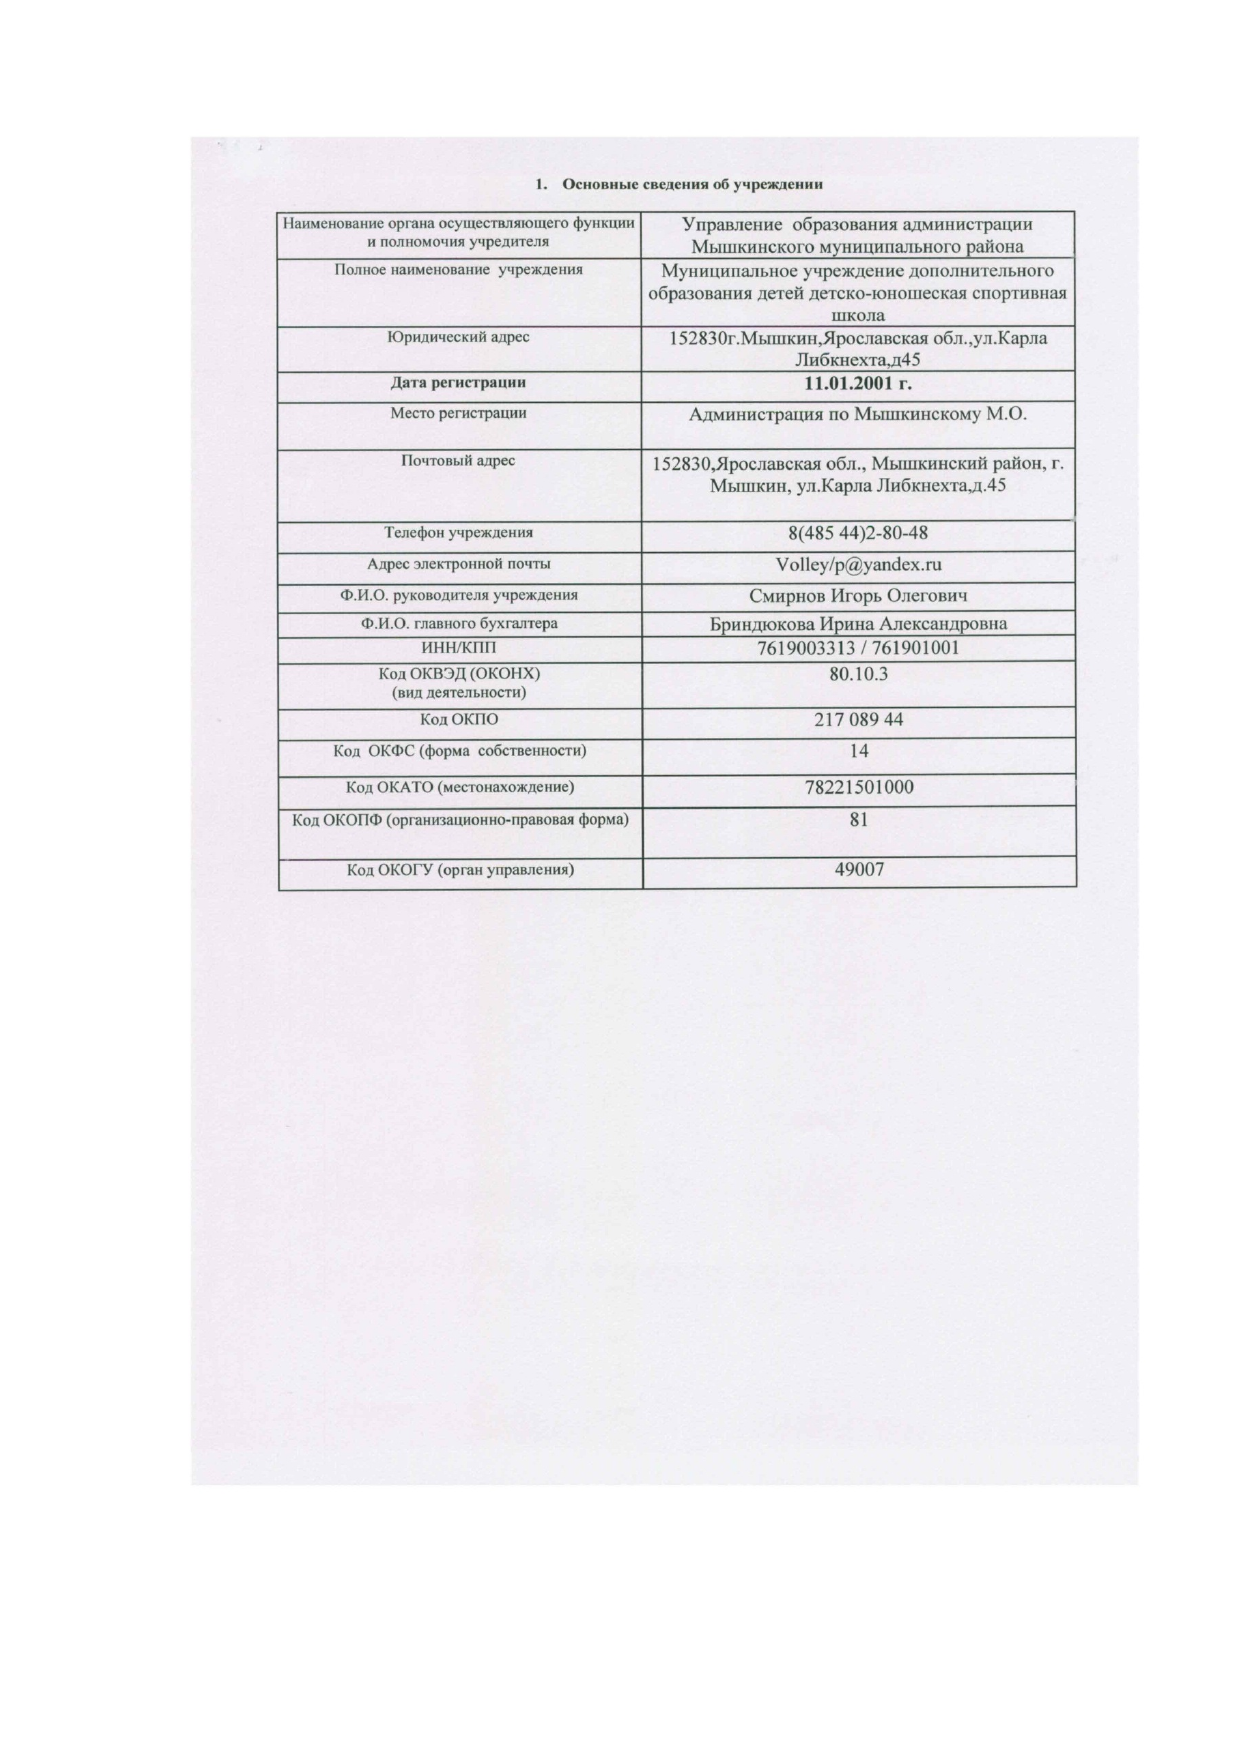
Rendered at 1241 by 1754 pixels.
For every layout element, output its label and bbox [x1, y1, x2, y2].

picture [177, 118, 1152, 1496]
